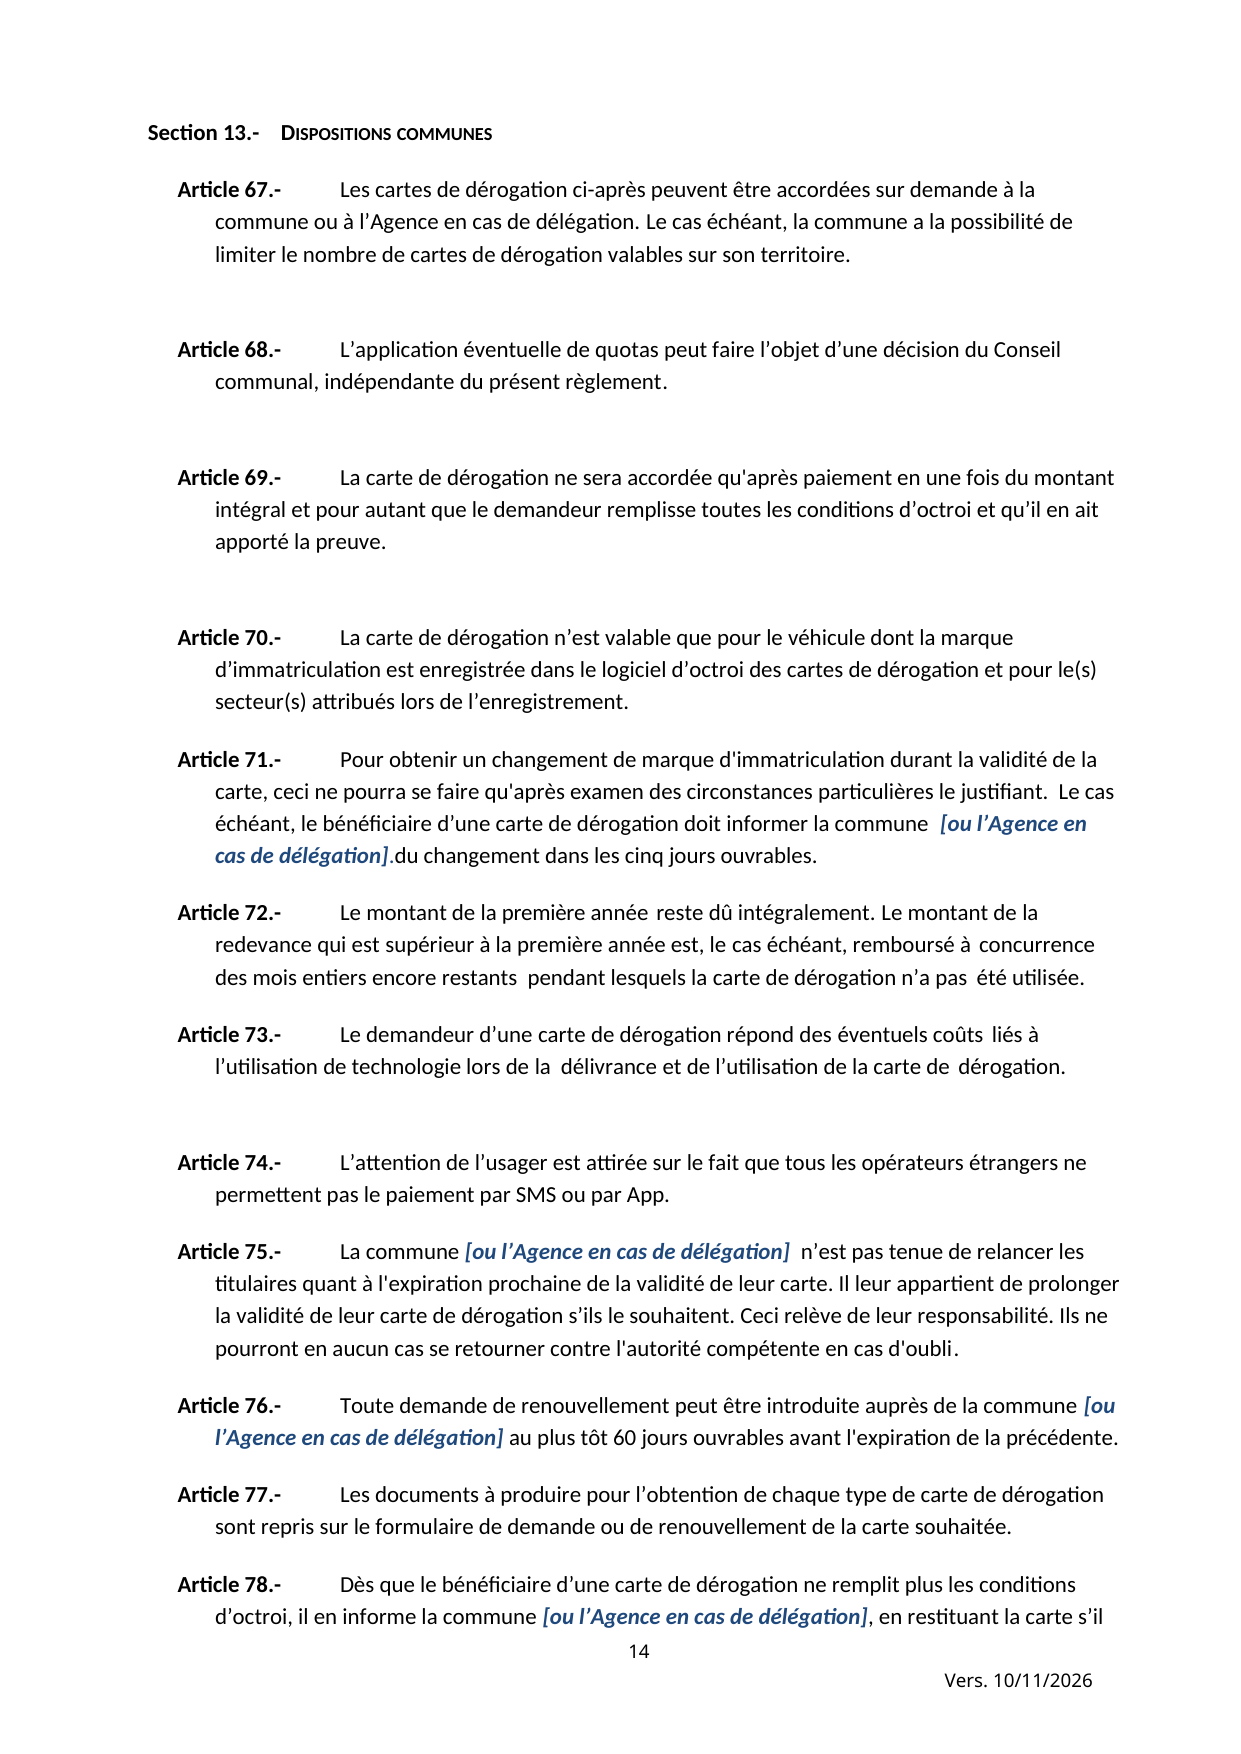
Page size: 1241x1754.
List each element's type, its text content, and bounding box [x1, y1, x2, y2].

subtitle La carte de dérogation n’est valable que pour le véhicule dont la marque d’immatriculation est enregistrée dans le logiciel d’octroi des cartes de dérogation et pour le(s) secteur(s) attribués lors de l’enregistrement. [177, 623, 1122, 716]
subtitle L’attention de l’usager est attirée sur le fait que tous les opérateurs étrangers ne permettent pas le paiement par SMS ou par App. [177, 1148, 1122, 1208]
subtitle Dispositions communes [148, 118, 1122, 146]
subtitle La carte de dérogation ne sera accordée qu'après paiement en une fois du montant intégral et pour autant que le demandeur remplisse toutes les conditions d’octroi et qu’il en ait apporté la preuve. [177, 463, 1122, 556]
subtitle Les cartes de dérogation ci-après peuvent être accordées sur demande à la commune ou à l’Agence en cas de délégation. Le cas échéant, la commune a la possibilité de limiter le nombre de cartes de dérogation valables sur son territoire. [177, 175, 1122, 268]
subtitle La commune [ou l’Agence en cas de délégation] n’est pas tenue de relancer les titulaires quant à l'expiration prochaine de la validité de leur carte. Il leur appartient de prolonger la validité de leur carte de dérogation s’ils le souhaitent. Ceci relève de leur responsabilité. Ils ne pourront en aucun cas se retourner contre l'autorité compétente en cas d'oubli. [177, 1237, 1122, 1362]
subtitle Le montant de la première année reste dû intégralement. Le montant de la redevance qui est supérieur à la première année est, le cas échéant, remboursé à concurrence des mois entiers encore restants pendant lesquels la carte de dérogation n’a pas été utilisée. [177, 898, 1122, 991]
subtitle Le demandeur d’une carte de dérogation répond des éventuels coûts liés à l’utilisation de technologie lors de la délivrance et de l’utilisation de la carte de dérogation. [177, 1020, 1122, 1080]
subtitle Pour obtenir un changement de marque d'immatriculation durant la validité de la carte, ceci ne pourra se faire qu'après examen des circonstances particulières le justifiant. Le cas échéant, le bénéficiaire d’une carte de dérogation doit informer la commune [ou l’Agence en cas de délégation].du changement dans les cinq jours ouvrables. [177, 745, 1122, 869]
subtitle Les documents à produire pour l’obtention de chaque type de carte de dérogation sont repris sur le formulaire de demande ou de renouvellement de la carte souhaitée. [177, 1480, 1122, 1541]
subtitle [177, 1570, 1122, 1630]
subtitle L’application éventuelle de quotas peut faire l’objet d’une décision du Conseil communal, indépendante du présent règlement. [177, 335, 1122, 396]
subtitle Toute demande de renouvellement peut être introduite auprès de la commune [ou l’Agence en cas de délégation] au plus tôt 60 jours ouvrables avant l'expiration de la précédente. [177, 1391, 1122, 1451]
